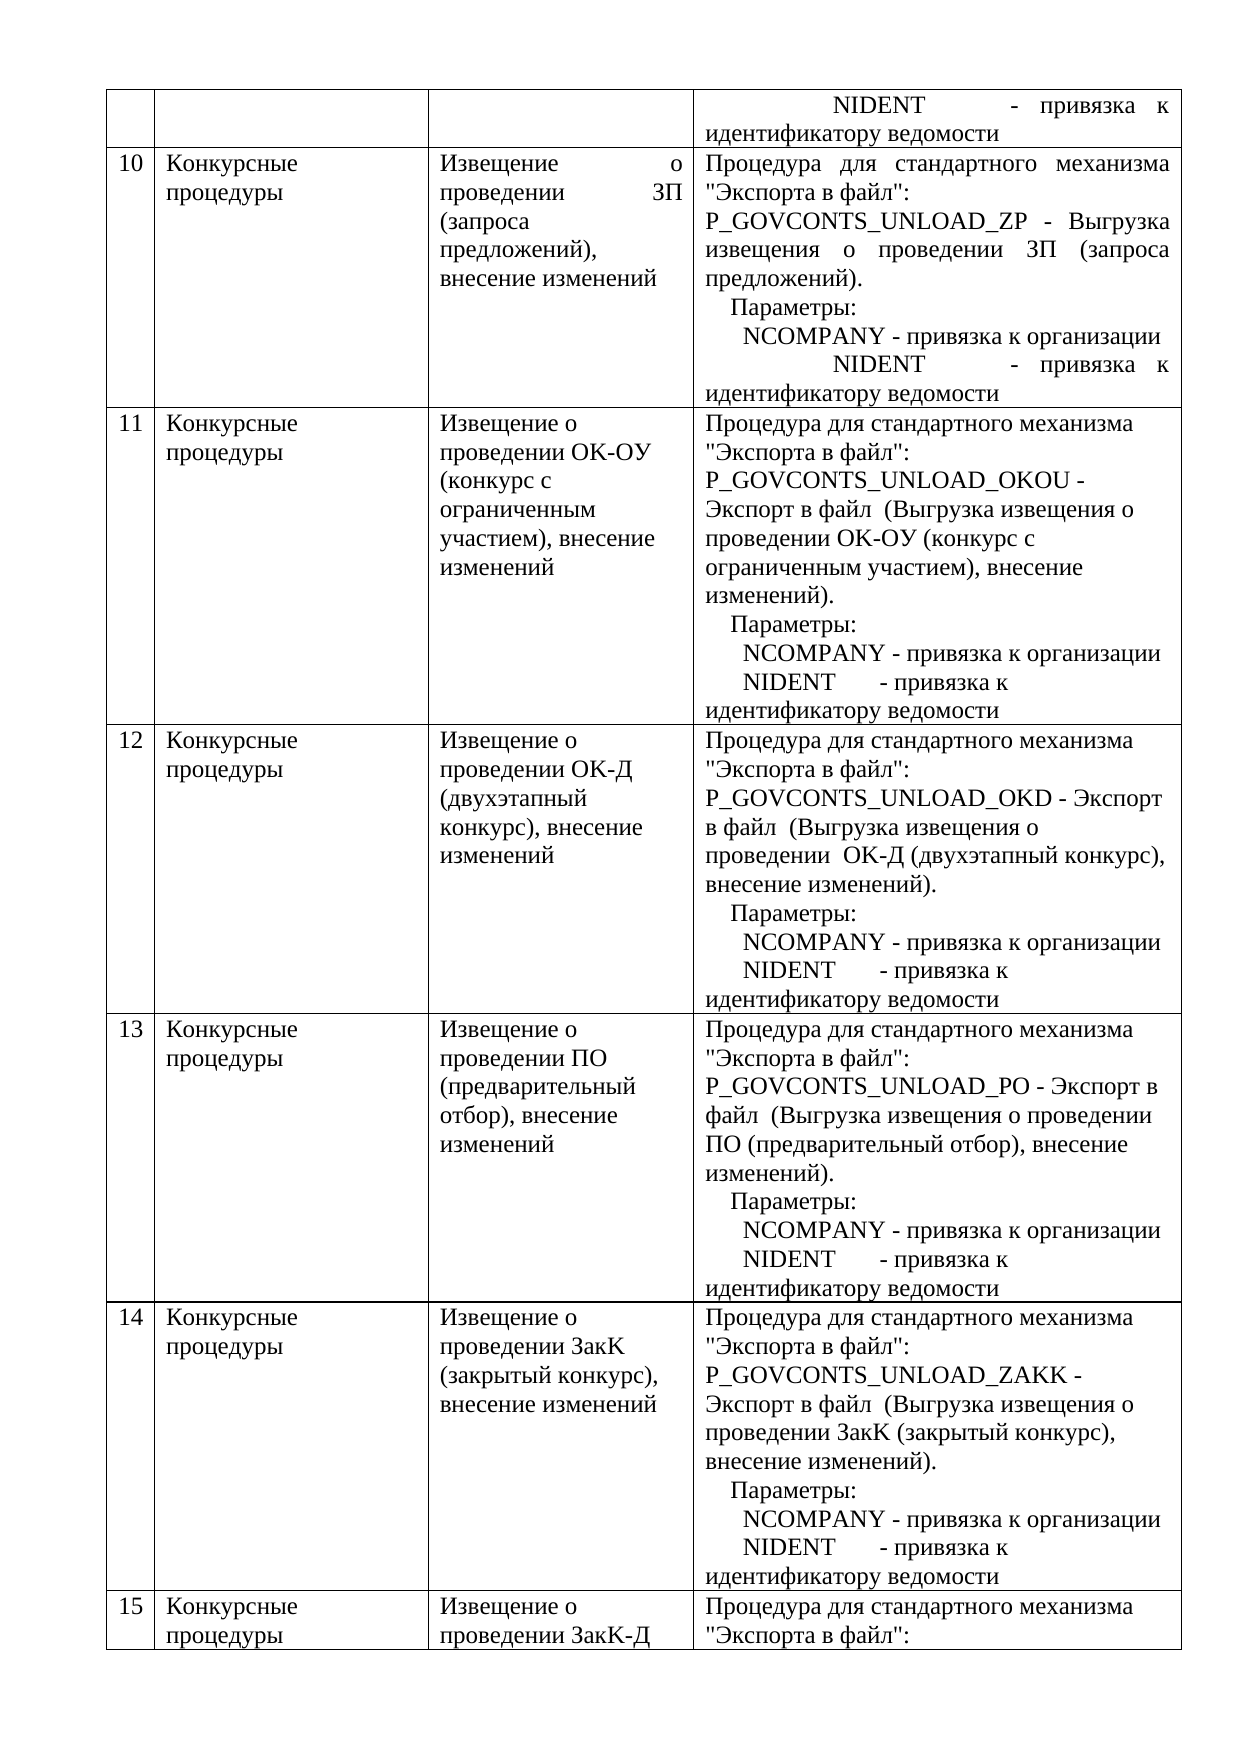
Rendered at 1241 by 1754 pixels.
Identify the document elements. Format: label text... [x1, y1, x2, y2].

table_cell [155, 1591, 428, 1648]
table_cell 10 [107, 148, 154, 407]
table_cell Процедура для стандартного механизма "Экспорта в файл": P_GOVCONTS_UNLOAD_ZAKK - Экспорт в файл (Выгрузка извещения о проведении ЗакK (закрытый конкурс), внесение изменений). Параметры: NCOMPANY - привязка к организации NIDENT - привязка к идентификатору ведомости [694, 1303, 1181, 1590]
table_cell Извещение о проведении ЗакK (закрытый конкурс), внесение изменений [429, 1303, 693, 1590]
table_cell Извещение о проведении OK-Д (двухэтапный конкурс), внесение изменений [429, 725, 693, 1013]
table_cell Конкурсные процедуры [155, 148, 428, 407]
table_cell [429, 90, 693, 147]
table_cell 15 [107, 1591, 154, 1648]
table_cell Конкурсные процедуры [155, 1014, 428, 1301]
table_cell 12 [107, 725, 154, 1013]
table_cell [429, 1591, 693, 1648]
table_cell Извещение о проведении ЗП (запроса предложений), внесение изменений [429, 148, 693, 407]
table_cell Процедура для стандартного механизма "Экспорта в файл": P_GOVCONTS_UNLOAD_OKOU - Экспорт в файл (Выгрузка извещения о проведении OK-ОУ (конкурс с ограниченным участием), внесение изменений). Параметры: NCOMPANY - привязка к организации NIDENT - привязка к идентификатору ведомости [694, 408, 1181, 724]
table_cell 14 [107, 1303, 154, 1590]
table_cell Конкурсные процедуры [155, 408, 428, 724]
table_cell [694, 1591, 1181, 1648]
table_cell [694, 90, 1181, 147]
table_cell Конкурсные процедуры [155, 725, 428, 1013]
table_cell 11 [107, 408, 154, 724]
table_cell Конкурсные процедуры [155, 1303, 428, 1590]
table_cell Извещение о проведении ПО (предварительный отбор), внесение изменений [429, 1014, 693, 1301]
table_cell Процедура для стандартного механизма "Экспорта в файл": P_GOVCONTS_UNLOAD_ZP - Выгрузка извещения о проведении ЗП (запроса предложений). Параметры: NCOMPANY - привязка к организации NIDENT - привязка к идентификатору ведомости [694, 148, 1181, 407]
table_cell Процедура для стандартного механизма "Экспорта в файл": P_GOVCONTS_UNLOAD_PO - Экспорт в файл (Выгрузка извещения о проведении ПО (предварительный отбор), внесение изменений). Параметры: NCOMPANY - привязка к организации NIDENT - привязка к идентификатору ведомости [694, 1014, 1181, 1301]
table_cell Извещение о проведении OK-ОУ (конкурс с ограниченным участием), внесение изменений [429, 408, 693, 724]
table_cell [155, 90, 428, 147]
table_cell 13 [107, 1014, 154, 1301]
table_cell Процедура для стандартного механизма "Экспорта в файл": P_GOVCONTS_UNLOAD_OKD - Экспорт в файл (Выгрузка извещения о проведении OK-Д (двухэтапный конкурс), внесение изменений). Параметры: NCOMPANY - привязка к организации NIDENT - привязка к идентификатору ведомости [694, 725, 1181, 1013]
table_cell 9 [107, 90, 154, 147]
